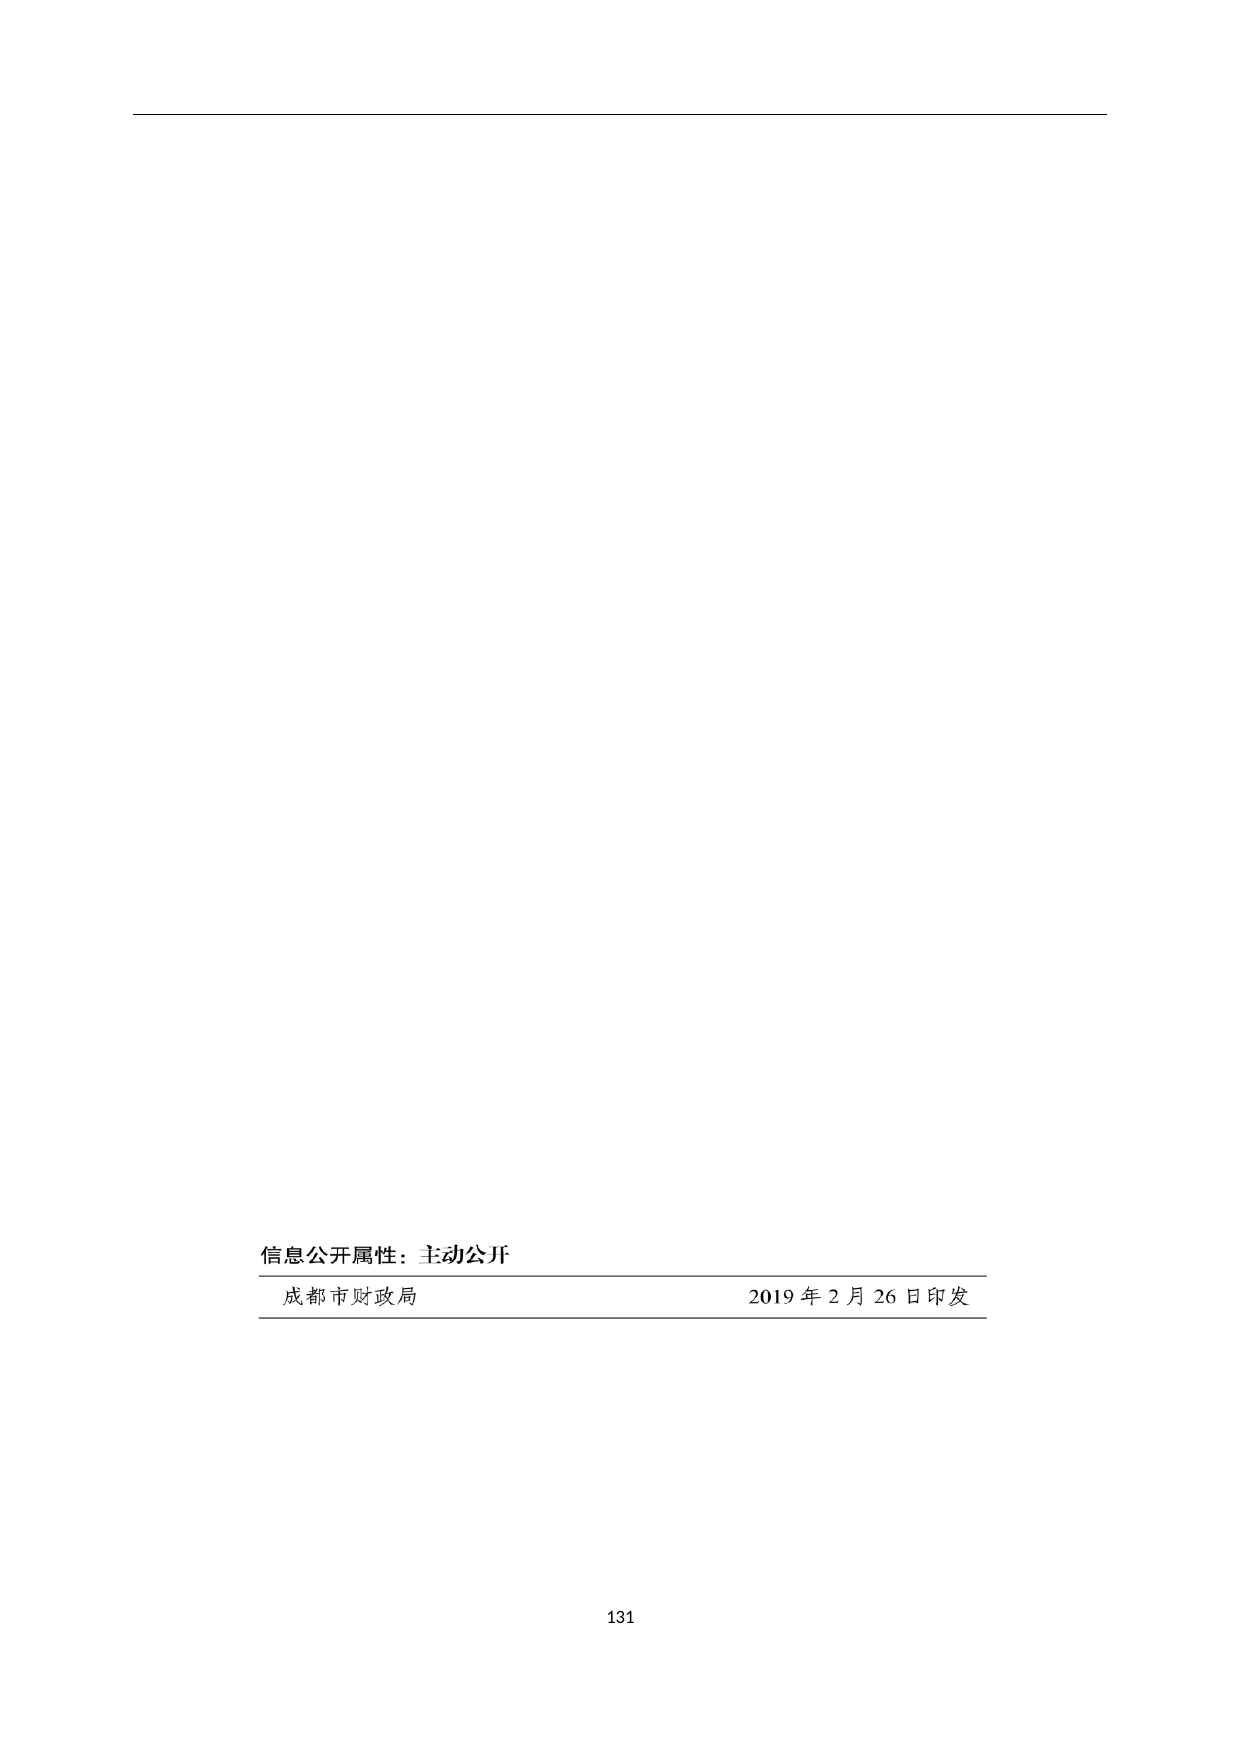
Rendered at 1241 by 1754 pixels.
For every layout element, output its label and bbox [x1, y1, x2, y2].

picture [132, 241, 1113, 1466]
